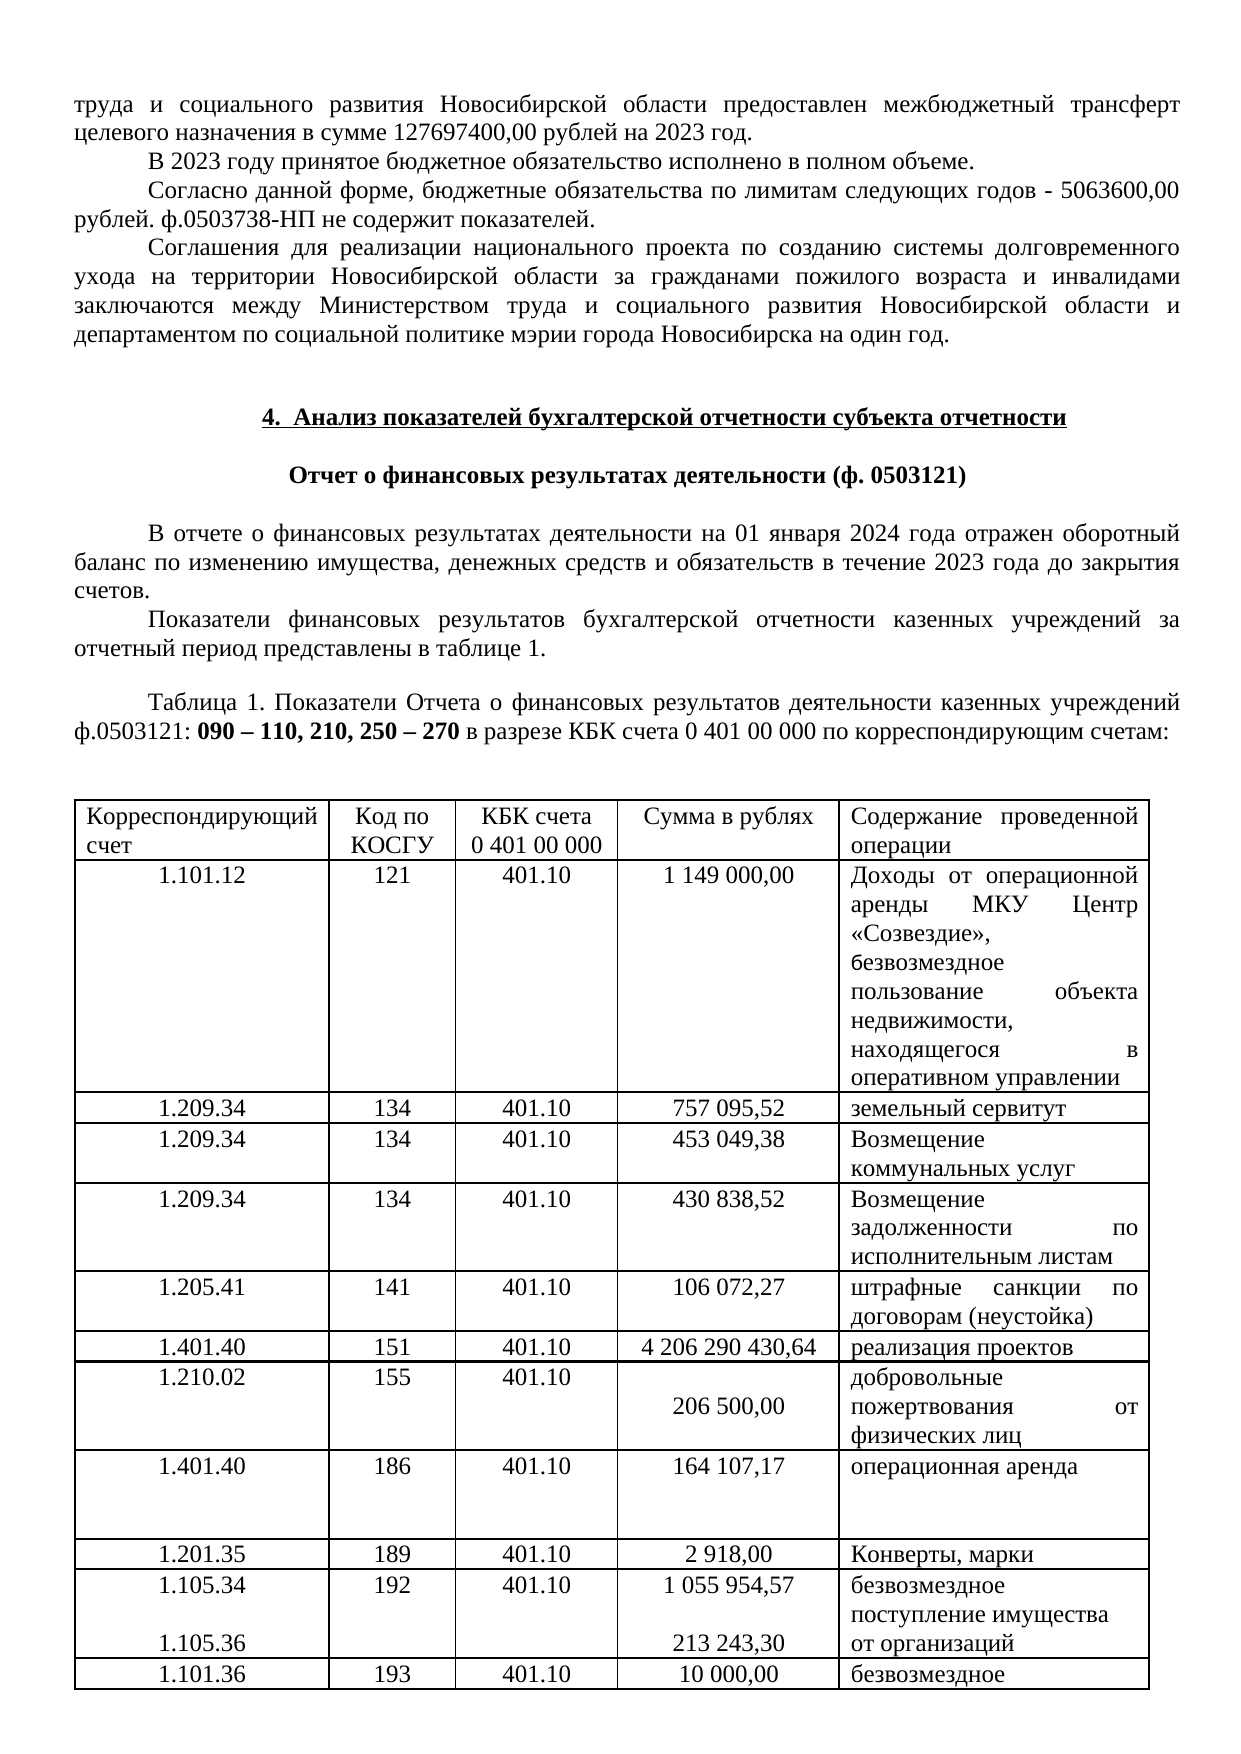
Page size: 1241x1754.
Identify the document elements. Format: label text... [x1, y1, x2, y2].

table_cell 401.10 [456, 1184, 617, 1270]
table_cell 1.209.34 [76, 1093, 328, 1122]
table_cell 401.10 [456, 1570, 617, 1657]
table_cell Доходы от операционной аренды МКУ Центр «Созвездие», безвозмездное пользование объекта недвижимости, находящегося в оперативном управлении [840, 861, 1148, 1091]
table_cell 10 000,00 [618, 1659, 838, 1688]
table_cell 1.101.12 [76, 861, 328, 1091]
table_cell штрафные санкции по договорам (неустойка) [840, 1272, 1148, 1329]
table_cell 401.10 [456, 1659, 617, 1688]
text В 2023 году принятое бюджетное обязательство исполнено в полном объеме. [74, 146, 1181, 175]
table_cell 134 [330, 1184, 455, 1270]
table_cell 401.10 [456, 1272, 617, 1329]
table_cell 1.401.40 [76, 1332, 328, 1360]
table_cell 164 107,17 [618, 1451, 838, 1537]
table_cell 193 [330, 1659, 455, 1688]
table_cell операционная аренда [840, 1451, 1148, 1537]
table_cell 1.101.36 [76, 1659, 328, 1688]
table_cell 134 [330, 1124, 455, 1182]
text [74, 89, 1181, 146]
table_cell 206 500,00 [618, 1363, 838, 1449]
table_cell 401.10 [456, 1540, 617, 1568]
table_cell 401.10 [456, 1124, 617, 1182]
table_cell земельный сервитут [840, 1093, 1148, 1122]
table_cell 189 [330, 1540, 455, 1568]
table_cell Возмещение задолженности по исполнительным листам [840, 1184, 1148, 1270]
table_cell 1.201.35 [76, 1540, 328, 1568]
table_cell 430 838,52 [618, 1184, 838, 1270]
text Согласно данной форме, бюджетные обязательства по лимитам следующих годов - 5063600,00 рублей. ф.0503738-НП не содержит показателей. [74, 175, 1181, 232]
table_header Содержание проведенной операции [840, 801, 1148, 858]
table_cell 1.105.34 1.105.36 [76, 1570, 328, 1657]
table_cell 1 055 954,57 213 243,30 [618, 1570, 838, 1657]
text Соглашения для реализации национального проекта по созданию системы долговременного ухода на территории Новосибирской области за гражданами пожилого возраста и инвалидами заключаются между Министерством труда и социального развития Новосибирской области и департаментом по социальной политике мэрии города Новосибирска на один год. [74, 232, 1181, 347]
table_cell 1.210.02 [76, 1363, 328, 1449]
table_cell 453 049,38 [618, 1124, 838, 1182]
text Показатели финансовых результатов бухгалтерской отчетности казенных учреждений за отчетный период представлены в таблице 1. [74, 604, 1181, 662]
table_cell безвозмездное поступление имущества от организаций [840, 1570, 1148, 1657]
table_cell 121 [330, 861, 455, 1091]
table_cell Конверты, марки [840, 1540, 1148, 1568]
table_cell 4 206 290 430,64 [618, 1332, 838, 1360]
table_cell 2 918,00 [618, 1540, 838, 1568]
text 4. Анализ показателей бухгалтерской отчетности субъекта отчетности [74, 402, 1181, 431]
table_cell 192 [330, 1570, 455, 1657]
table_cell 401.10 [456, 1451, 617, 1537]
table_cell 1.401.40 [76, 1451, 328, 1537]
table_cell 1 149 000,00 [618, 861, 838, 1091]
table_cell 1.205.41 [76, 1272, 328, 1329]
table_cell 141 [330, 1272, 455, 1329]
table_cell 401.10 [456, 1093, 617, 1122]
table_header Сумма в рублях [618, 801, 838, 858]
text В отчете о финансовых результатах деятельности на 01 января 2024 года отражен оборотный баланс по изменению имущества, денежных средств и обязательств в течение 2023 года до закрытия счетов. [74, 518, 1181, 604]
table_cell 151 [330, 1332, 455, 1360]
table_cell 1.209.34 [76, 1184, 328, 1270]
text Таблица 1. Показатели Отчета о финансовых результатов деятельности казенных учреждений ф.0503121: 090 – 110, 210, 250 – 270 в разрезе КБК счета 0 401 00 000 по корреспондирующим счетам: [74, 687, 1181, 745]
table_cell 401.10 [456, 1332, 617, 1360]
table_header КБК счета 0 401 00 000 [456, 801, 617, 858]
table_cell 757 095,52 [618, 1093, 838, 1122]
table_cell 401.10 [456, 1363, 617, 1449]
table_cell 186 [330, 1451, 455, 1537]
table_cell реализация проектов [840, 1332, 1148, 1360]
table_cell 1.209.34 [76, 1124, 328, 1182]
table_cell 134 [330, 1093, 455, 1122]
table_cell 155 [330, 1363, 455, 1449]
table_cell 401.10 [456, 861, 617, 1091]
table_cell Возмещение коммунальных услуг [840, 1124, 1148, 1182]
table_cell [840, 1659, 1148, 1688]
table_cell 106 072,27 [618, 1272, 838, 1329]
table_cell добровольные пожертвования от физических лиц [840, 1363, 1148, 1449]
text Отчет о финансовых результатах деятельности (ф. 0503121) [74, 460, 1181, 489]
table_header Корреспондирующий счет [76, 801, 328, 858]
table_header Код по КОСГУ [330, 801, 455, 858]
